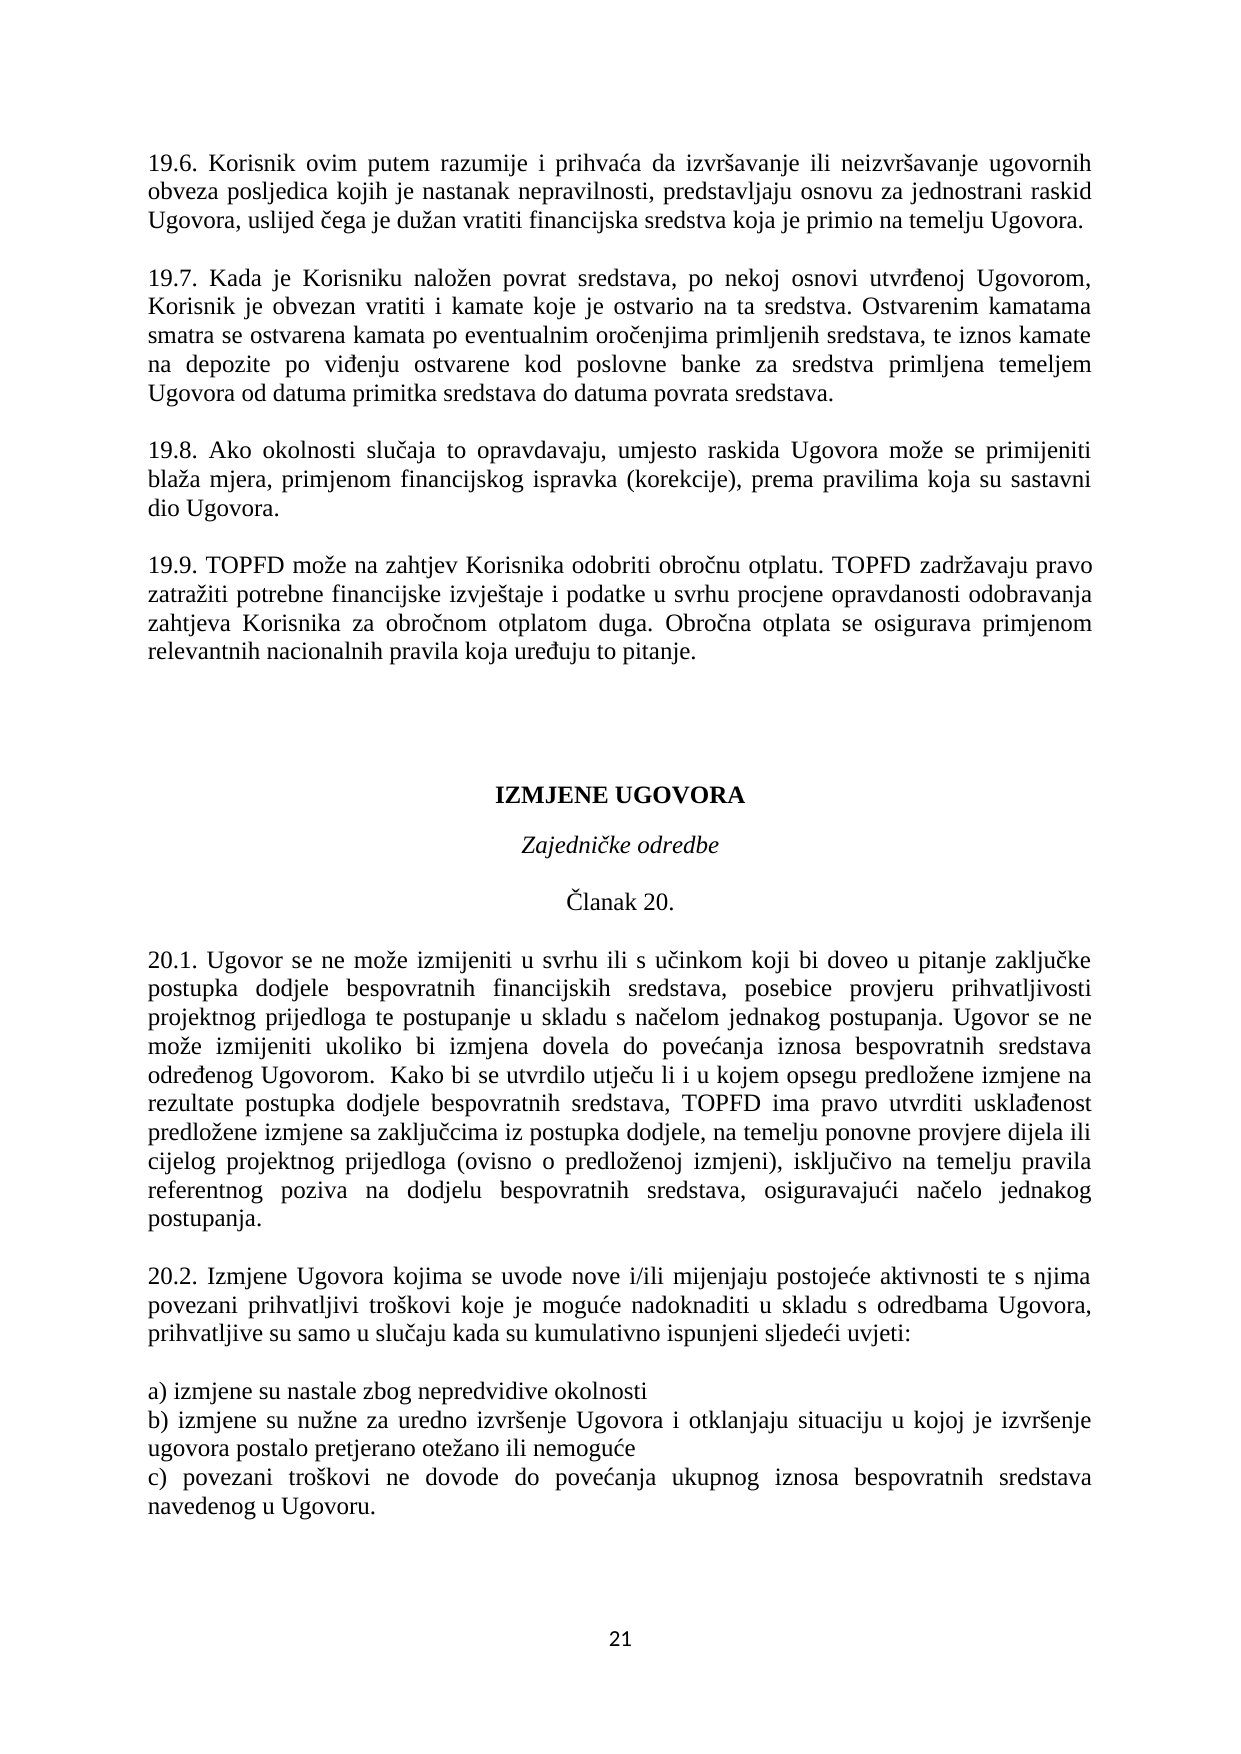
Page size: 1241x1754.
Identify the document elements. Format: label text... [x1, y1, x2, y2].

text 20.2. Izmjene Ugovora kojima se uvode nove i/ili mijenjaju postojeće aktivnosti te s njima povezani prihvatljivi troškovi koje je moguće nadoknaditi u skladu s odredbama Ugovora, prihvatljive su samo u slučaju kada su kumulativno ispunjeni sljedeći uvjeti: [148, 1261, 1093, 1347]
text 19.8. Ako okolnosti slučaja to opravdavaju, umjesto raskida Ugovora može se primijeniti blaža mjera, primjenom financijskog ispravka (korekcije), prema pravilima koja su sastavni dio Ugovora. [148, 435, 1093, 521]
text a) izmjene su nastale zbog nepredvidive okolnosti [148, 1376, 1093, 1405]
text 20.1. Ugovor se ne može izmijeniti u svrhu ili s učinkom koji bi doveo u pitanje zaključke postupka dodjele bespovratnih financijskih sredstava, posebice provjeru prihvatljivosti projektnog prijedloga te postupanje u skladu s načelom jednakog postupanja. Ugovor se ne može izmijeniti ukoliko bi izmjena dovela do povećanja iznosa bespovratnih sredstava određenog Ugovorom. Kako bi se utvrdilo utječu li i u kojem opsegu predložene izmjene na rezultate postupka dodjele bespovratnih sredstava, TOPFD ima pravo utvrditi usklađenost predložene izmjene sa zaključcima iz postupka dodjele, na temelju ponovne provjere dijela ili cijelog projektnog prijedloga (ovisno o predloženoj izmjeni), isključivo na temelju pravila referentnog poziva na dodjelu bespovratnih sredstava, osiguravajući načelo jednakog postupanja. [148, 945, 1093, 1232]
text Zajedničke odredbe [148, 830, 1093, 858]
text IZMJENE UGOVORA [148, 780, 1093, 809]
text 19.9. TOPFD može na zahtjev Korisnika odobriti obročnu otplatu. TOPFD zadržavaju pravo zatražiti potrebne financijske izvještaje i podatke u svrhu procjene opravdanosti odobravanja zahtjeva Korisnika za obročnom otplatom duga. Obročna otplata se osigurava primjenom relevantnih nacionalnih pravila koja uređuju to pitanje. [148, 550, 1093, 665]
text 19.6. Korisnik ovim putem razumije i prihvaća da izvršavanje ili neizvršavanje ugovornih obveza posljedica kojih je nastanak nepravilnosti, predstavljaju osnovu za jednostrani raskid Ugovora, uslijed čega je dužan vratiti financijska sredstva koja je primio na temelju Ugovora. [148, 148, 1093, 234]
text 19.7. Kada je Korisniku naložen povrat sredstava, po nekoj osnovi utvrđenoj Ugovorom, Korisnik je obvezan vratiti i kamate koje je ostvario na ta sredstva. Ostvarenim kamatama smatra se ostvarena kamata po eventualnim oročenjima primljenih sredstava, te iznos kamate na depozite po viđenju ostvarene kod poslovne banke za sredstva primljena temeljem Ugovora od datuma primitka sredstava do datuma povrata sredstava. [148, 263, 1093, 406]
text c) povezani troškovi ne dovode do povećanja ukupnog iznosa bespovratnih sredstava navedenog u Ugovoru. [148, 1462, 1093, 1520]
text b) izmjene su nužne za uredno izvršenje Ugovora i otklanjaju situaciju u kojoj je izvršenje ugovora postalo pretjerano otežano ili nemoguće [148, 1405, 1093, 1462]
text Članak 20. [148, 887, 1093, 916]
